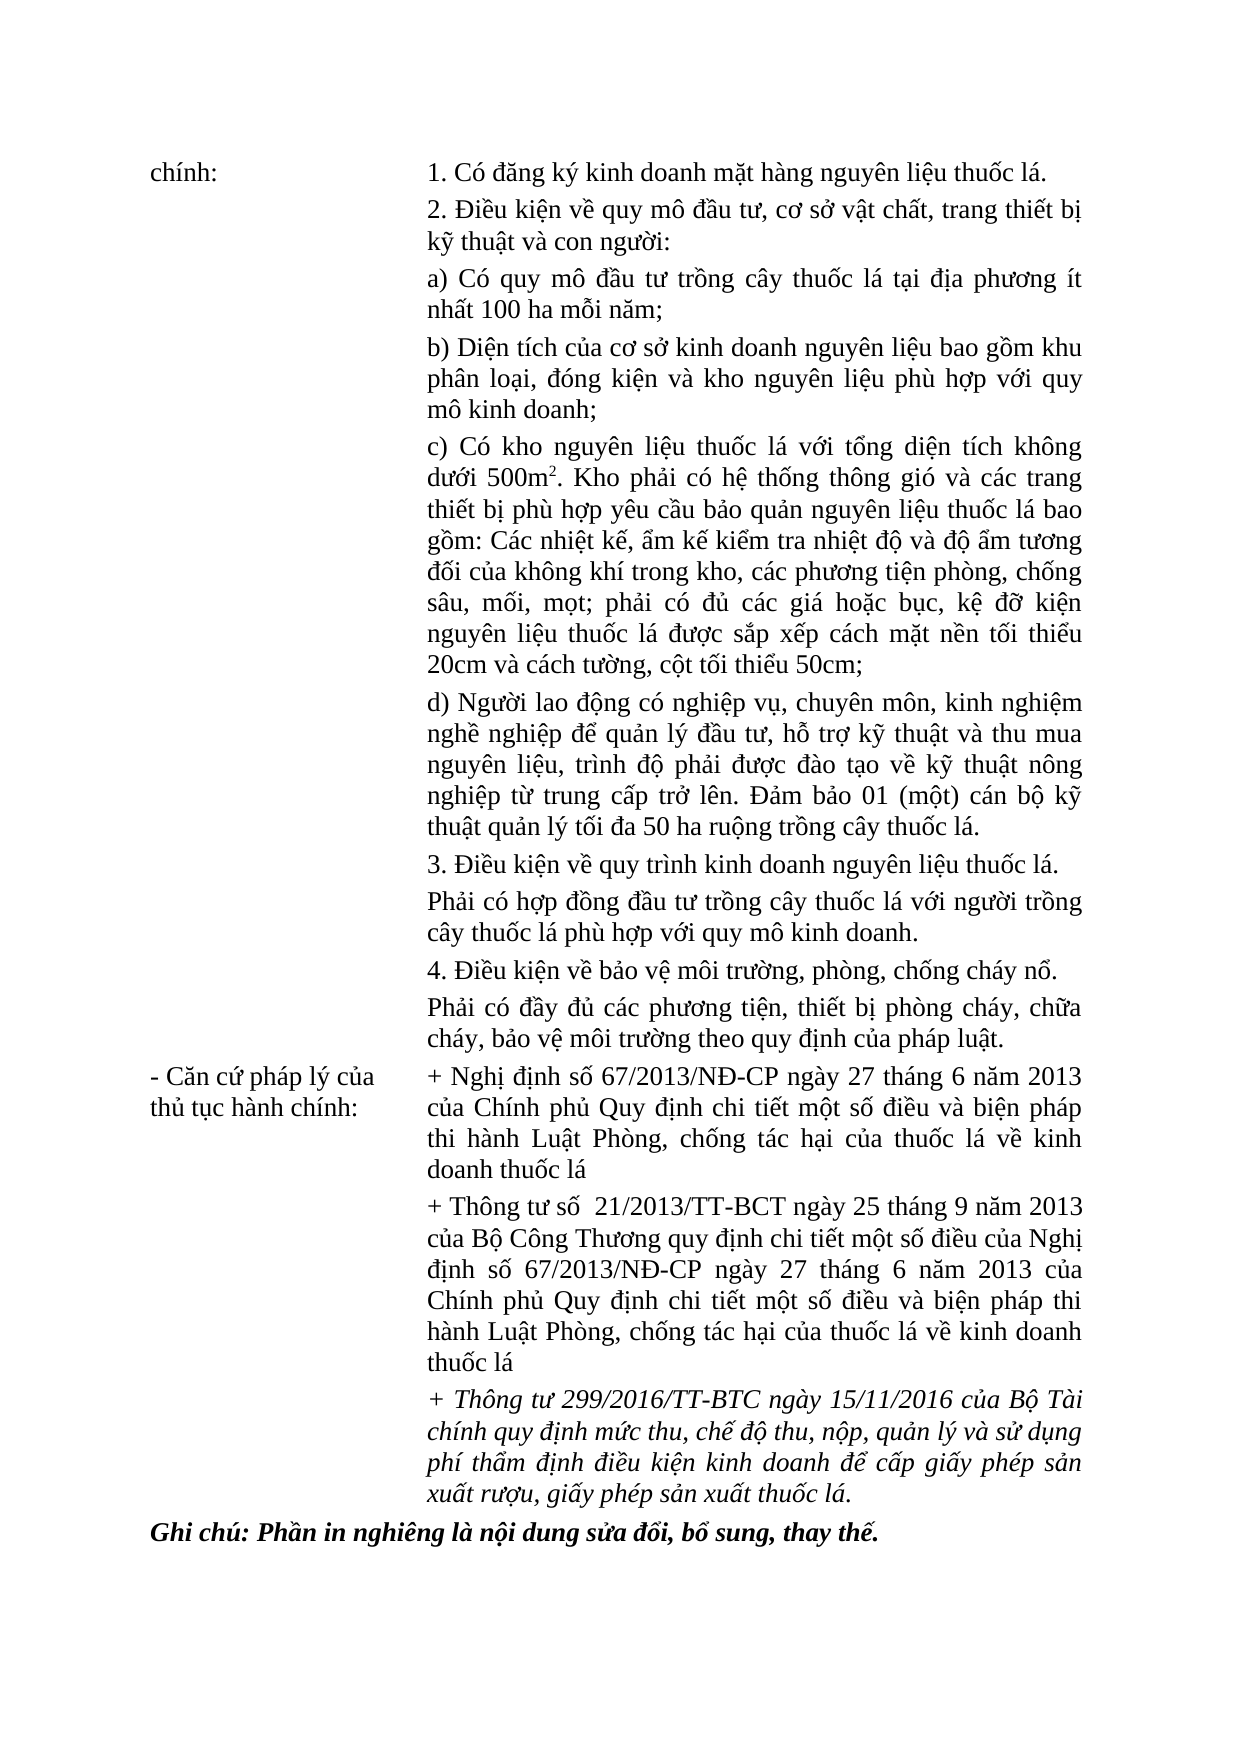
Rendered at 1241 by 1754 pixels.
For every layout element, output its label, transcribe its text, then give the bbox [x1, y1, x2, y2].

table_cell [139, 150, 416, 1053]
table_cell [416, 150, 1094, 1053]
table_cell - Căn cứ pháp lý của thủ tục hành chính: [139, 1054, 416, 1508]
text Ghi chú: Phần in nghiêng là nội dung sửa đổi, bổ sung, thay thế. [150, 1517, 1090, 1548]
table_cell + Nghị định số 67/2013/NĐ-CP ngày 27 tháng 6 năm 2013 của Chính phủ Quy định chi tiết một số điều và biện pháp thi hành Luật Phòng, chống tác hại của thuốc lá về kinh doanh thuốc lá + Thông tư số 21/2013/TT-BCT ngày 25 tháng 9 năm 2013 của Bộ Công Thương quy định chi tiết một số điều của Nghị định số 67/2013/NĐ-CP ngày 27 tháng 6 năm 2013 của Chính phủ Quy định chi tiết một số điều và biện pháp thi hành Luật Phòng, chống tác hại của thuốc lá về kinh doanh thuốc lá + Thông tư 299/2016/TT-BTC ngày 15/11/2016 của Bộ Tài chính quy định mức thu, chế độ thu, nộp, quản lý và sử dụng phí thẩm định điều kiện kinh doanh để cấp giấy phép sản xuất rượu, giấy phép sản xuất thuốc lá. [416, 1054, 1094, 1508]
